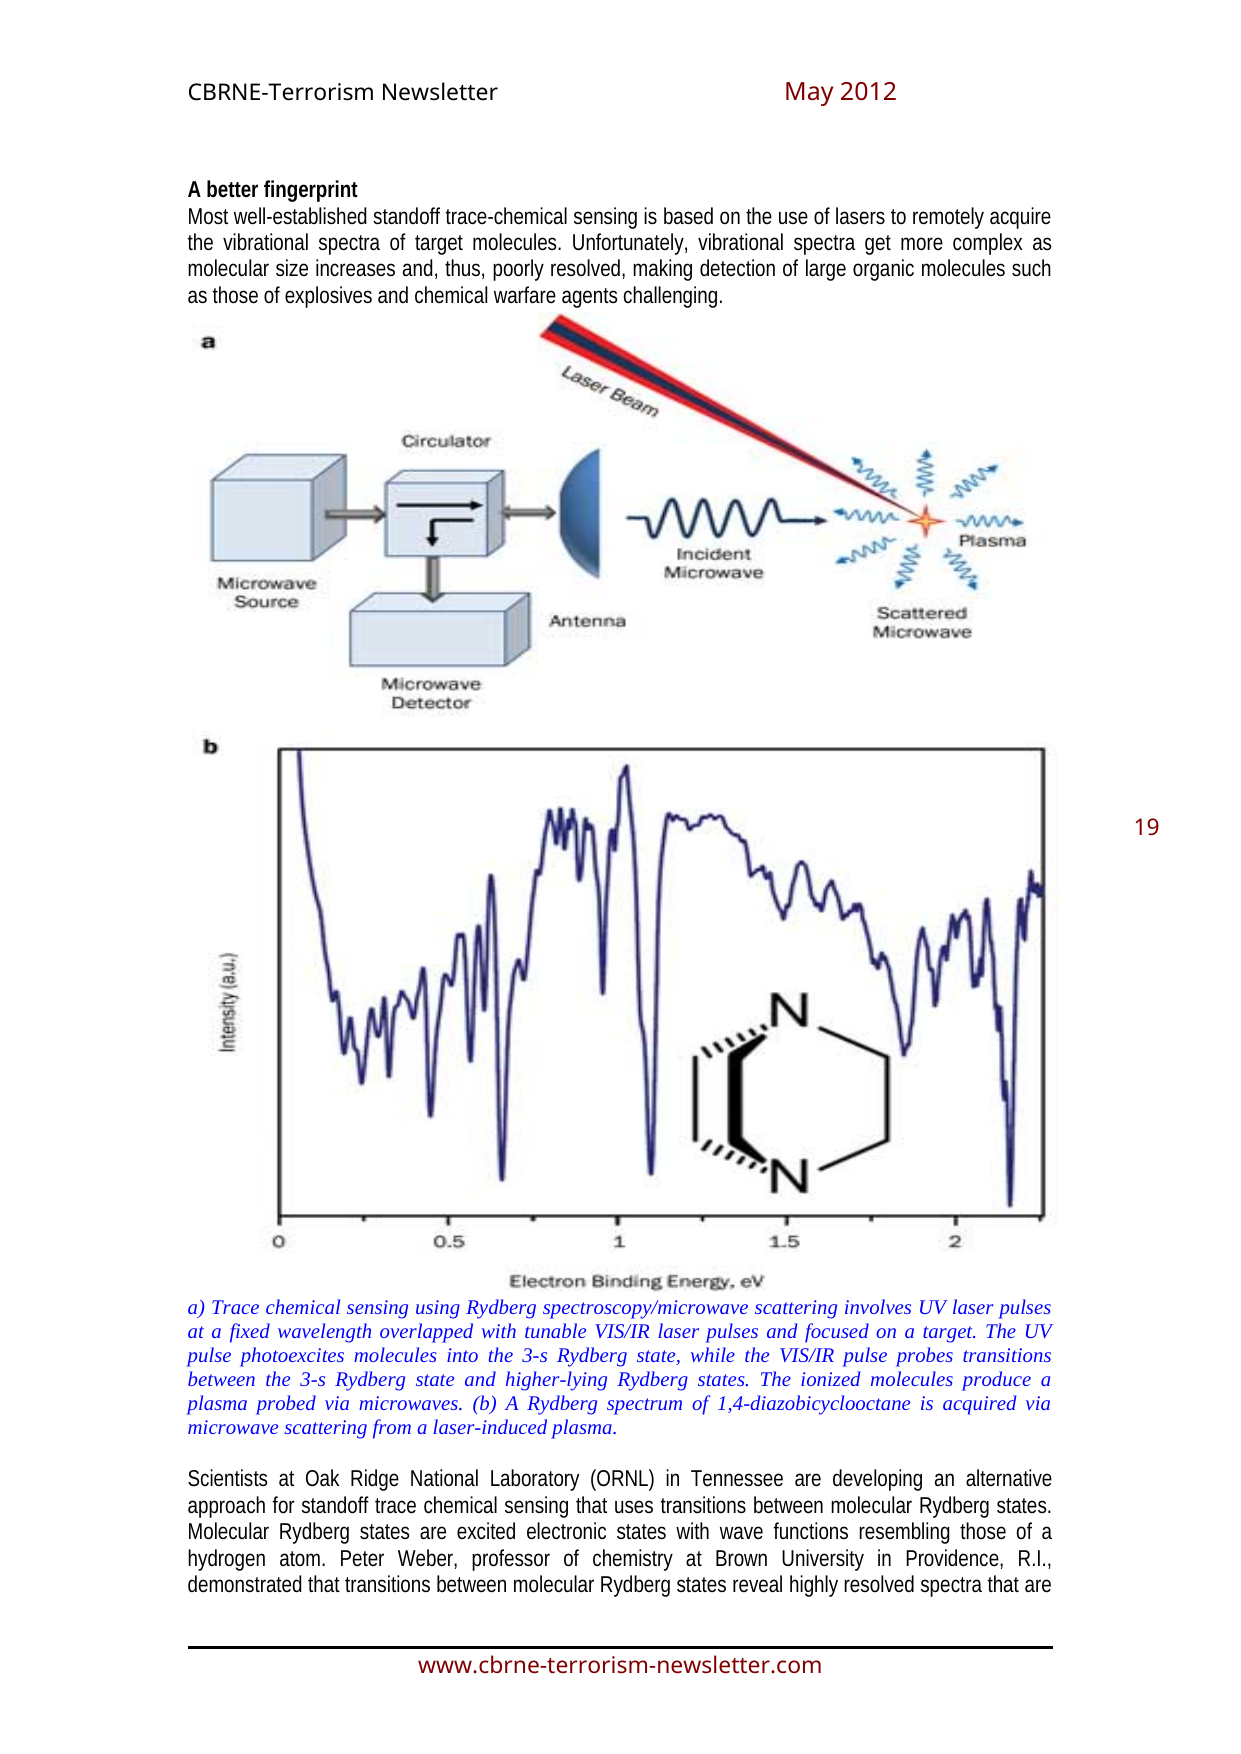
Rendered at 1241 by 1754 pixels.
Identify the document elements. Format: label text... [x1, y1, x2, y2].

picture [191, 312, 1059, 1293]
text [187, 1439, 1053, 1597]
text Most well-established standoff trace-chemical sensing is based on the use of lasers to remotely acquire the vibrational spectra of target molecules. Unfortunately, vibrational spectra get more complex as molecular size increases and, thus, poorly resolved, making detection of large organic molecules such as those of explosives and chemical warfare agents challenging. [187, 203, 1053, 308]
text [187, 150, 1053, 203]
